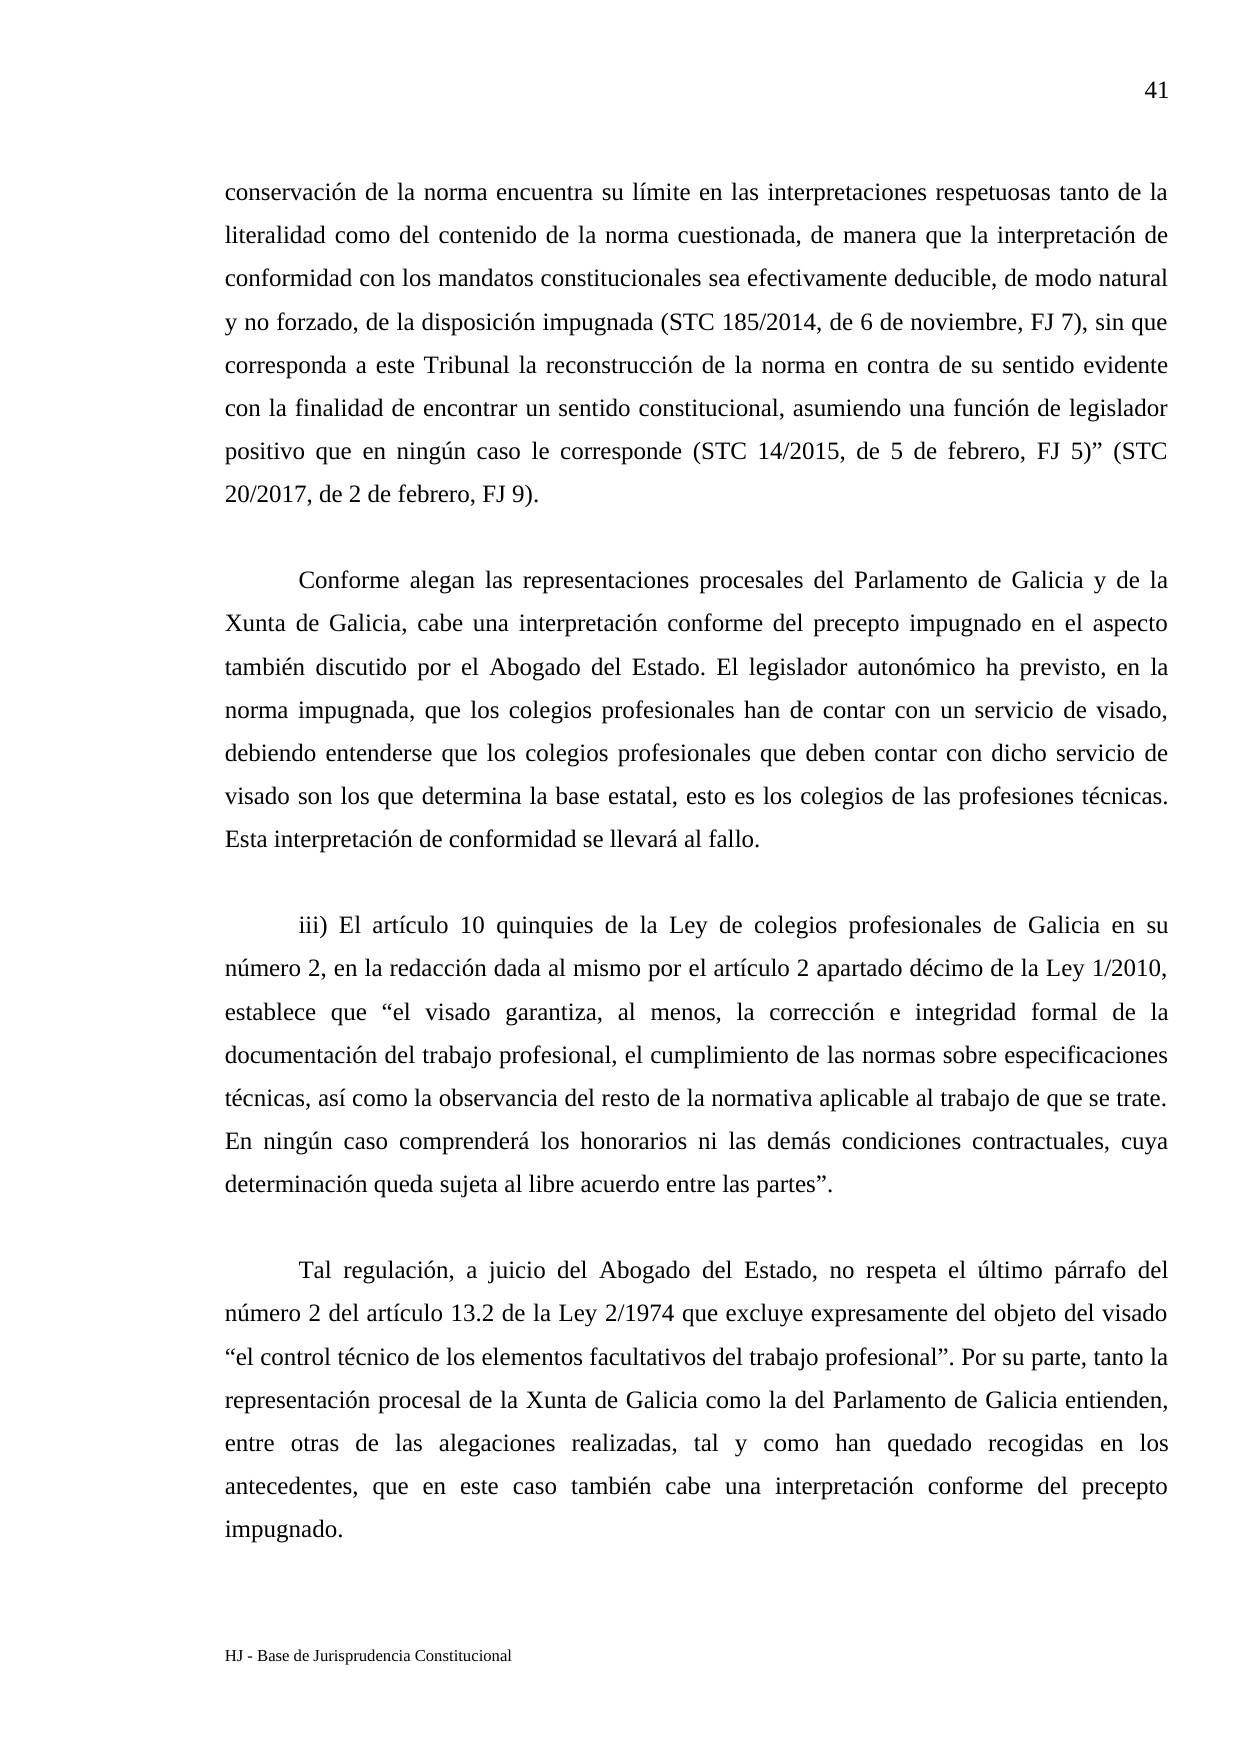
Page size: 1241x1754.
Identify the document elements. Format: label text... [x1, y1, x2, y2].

text Tal regulación, a juicio del Abogado del Estado, no respeta el último párrafo del número 2 del artículo 13.2 de la Ley 2/1974 que excluye expresamente del objeto del visado “el control técnico de los elementos facultativos del trabajo profesional”. Por su parte, tanto la representación procesal de la Xunta de Galicia como la del Parlamento de Galicia entienden, entre otras de las alegaciones realizadas, tal y como han quedado recogidas en los antecedentes, que en este caso también cabe una interpretación conforme del precepto impugnado. [224, 1255, 1169, 1543]
text Conforme alegan las representaciones procesales del Parlamento de Galicia y de la Xunta de Galicia, cabe una interpretación conforme del precepto impugnado en el aspecto también discutido por el Abogado del Estado. El legislador autonómico ha previsto, en la norma impugnada, que los colegios profesionales han de contar con un servicio de visado, debiendo entenderse que los colegios profesionales que deben contar con dicho servicio de visado son los que determina la base estatal, esto es los colegios de las profesiones técnicas. Esta interpretación de conformidad se llevará al fallo. [224, 565, 1169, 853]
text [224, 177, 1169, 508]
text iii) El artículo 10 quinquies de la Ley de colegios profesionales de Galicia en su número 2, en la redacción dada al mismo por el artículo 2 apartado décimo de la Ley 1/2010, establece que “el visado garantiza, al menos, la corrección e integridad formal de la documentación del trabajo profesional, el cumplimiento de las normas sobre especificaciones técnicas, así como la observancia del resto de la normativa aplicable al trabajo de que se trate. En ningún caso comprenderá los honorarios ni las demás condiciones contractuales, cuya determinación queda sujeta al libre acuerdo entre las partes”. [224, 910, 1169, 1198]
